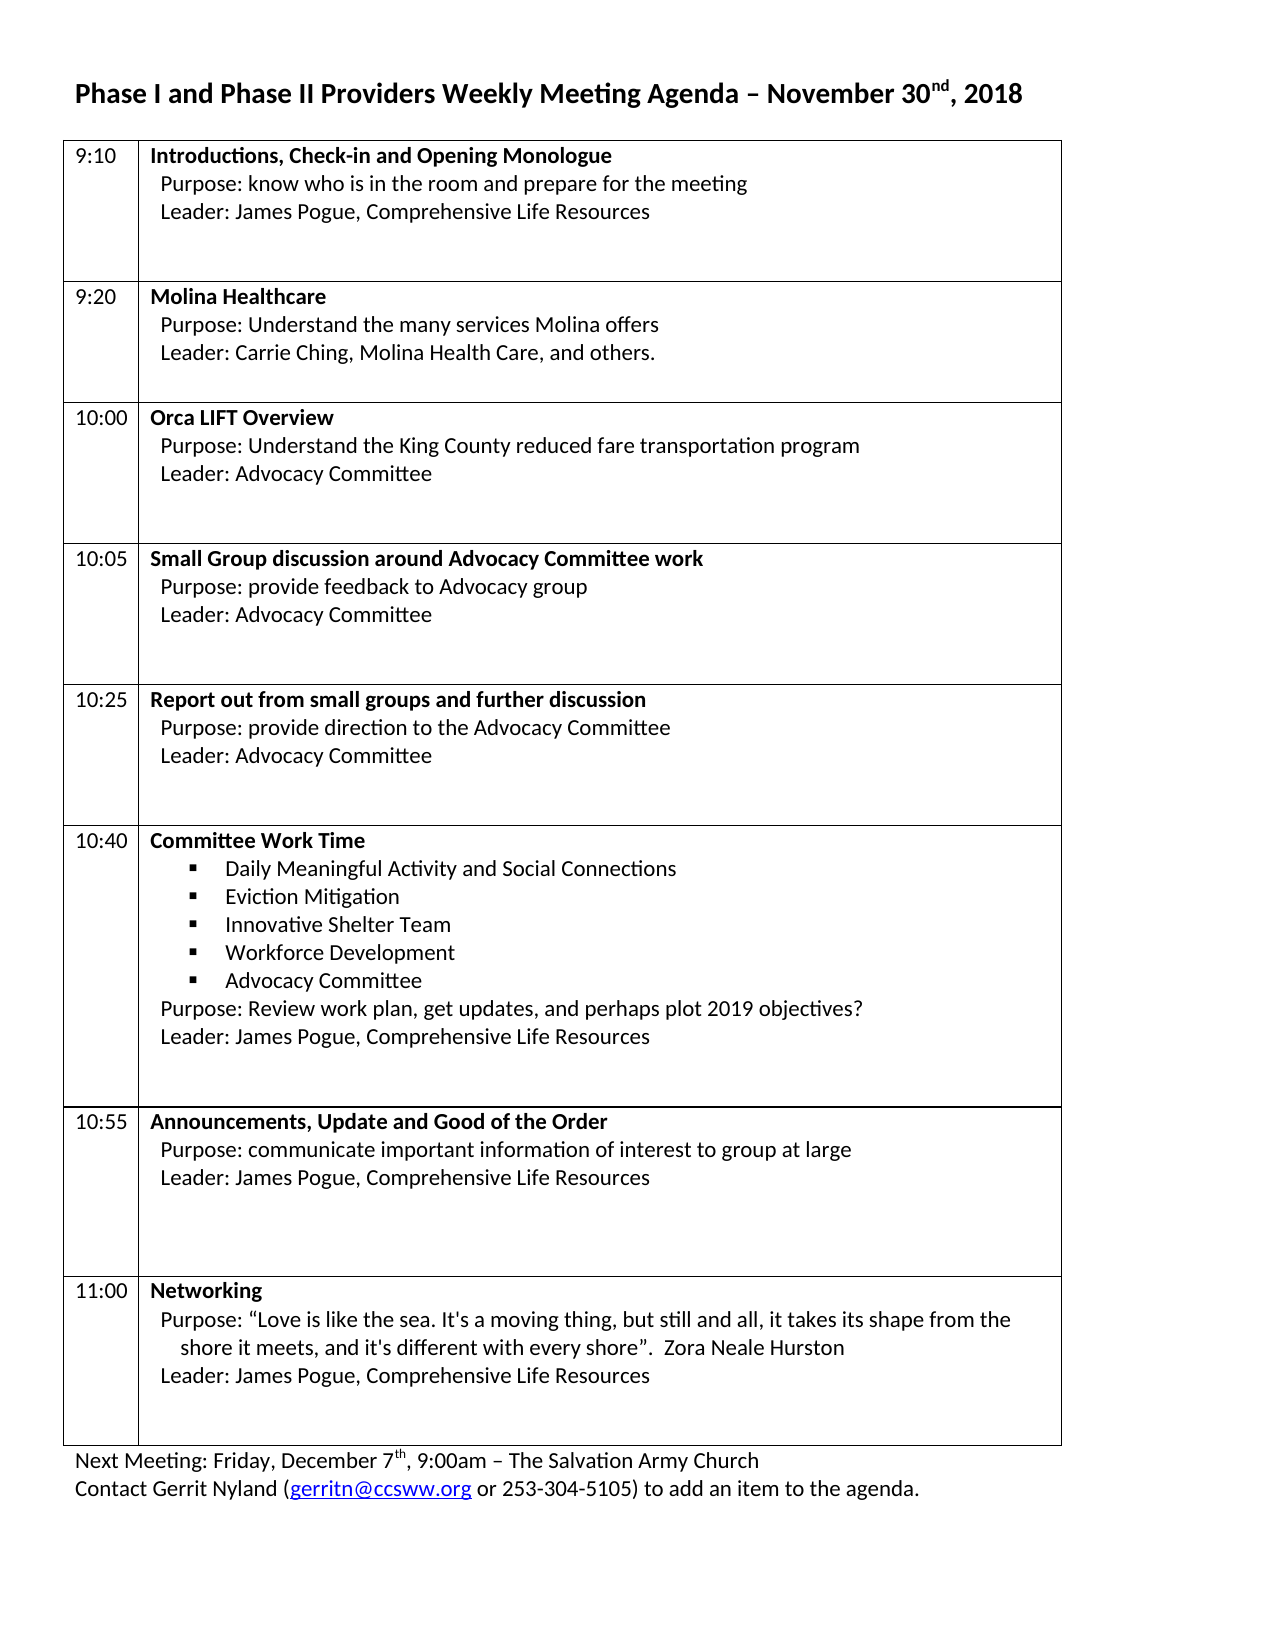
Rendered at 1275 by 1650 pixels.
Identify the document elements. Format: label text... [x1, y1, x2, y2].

text Next Meeting: Friday, December 7th, 9:00am – The Salvation Army Church [75, 1446, 1200, 1474]
table_cell Report out from small groups and further discussion Purpose: provide direction to the Advocacy Committee Leader: Advocacy Committee [139, 685, 1061, 825]
table_cell 11:00 [64, 1277, 138, 1445]
text Contact Gerrit Nyland (gerritn@ccsww.org or 253-304-5105) to add an item to the agenda. [75, 1474, 1200, 1502]
table_cell Committee Work Time Daily Meaningful Activity and Social Connections Eviction Mitigation Innovative Shelter Team Workforce Development Advocacy Committee Purpose: Review work plan, get updates, and perhaps plot 2019 objectives? Leader: James Pogue, Comprehensive Life Resources [139, 826, 1061, 1106]
table_cell 10:00 [64, 403, 138, 543]
table_cell Molina Healthcare Purpose: Understand the many services Molina offers Leader: Carrie Ching, Molina Health Care, and others. [139, 282, 1061, 402]
table_cell 10:05 [64, 544, 138, 684]
text Phase I and Phase II Providers Weekly Meeting Agenda – November 30nd, 2018 [75, 75, 1200, 111]
table_header Introductions, Check-in and Opening Monologue Purpose: know who is in the room and prepare for the meeting Leader: James Pogue, Comprehensive Life Resources [139, 141, 1061, 281]
table_cell 10:40 [64, 826, 138, 1106]
table_cell Networking Purpose: “Love is like the sea. It's a moving thing, but still and all, it takes its shape from the shore it meets, and it's different with every shore”. Zora Neale Hurston Leader: James Pogue, Comprehensive Life Resources [139, 1277, 1061, 1445]
table_cell 10:25 [64, 685, 138, 825]
table_header 9:10 [64, 141, 138, 281]
table_cell 9:20 [64, 282, 138, 402]
table_cell Announcements, Update and Good of the Order Purpose: communicate important information of interest to group at large Leader: James Pogue, Comprehensive Life Resources [139, 1108, 1061, 1276]
table_cell 10:55 [64, 1108, 138, 1276]
table_cell Small Group discussion around Advocacy Committee work Purpose: provide feedback to Advocacy group Leader: Advocacy Committee [139, 544, 1061, 684]
table_cell Orca LIFT Overview Purpose: Understand the King County reduced fare transportation program Leader: Advocacy Committee [139, 403, 1061, 543]
